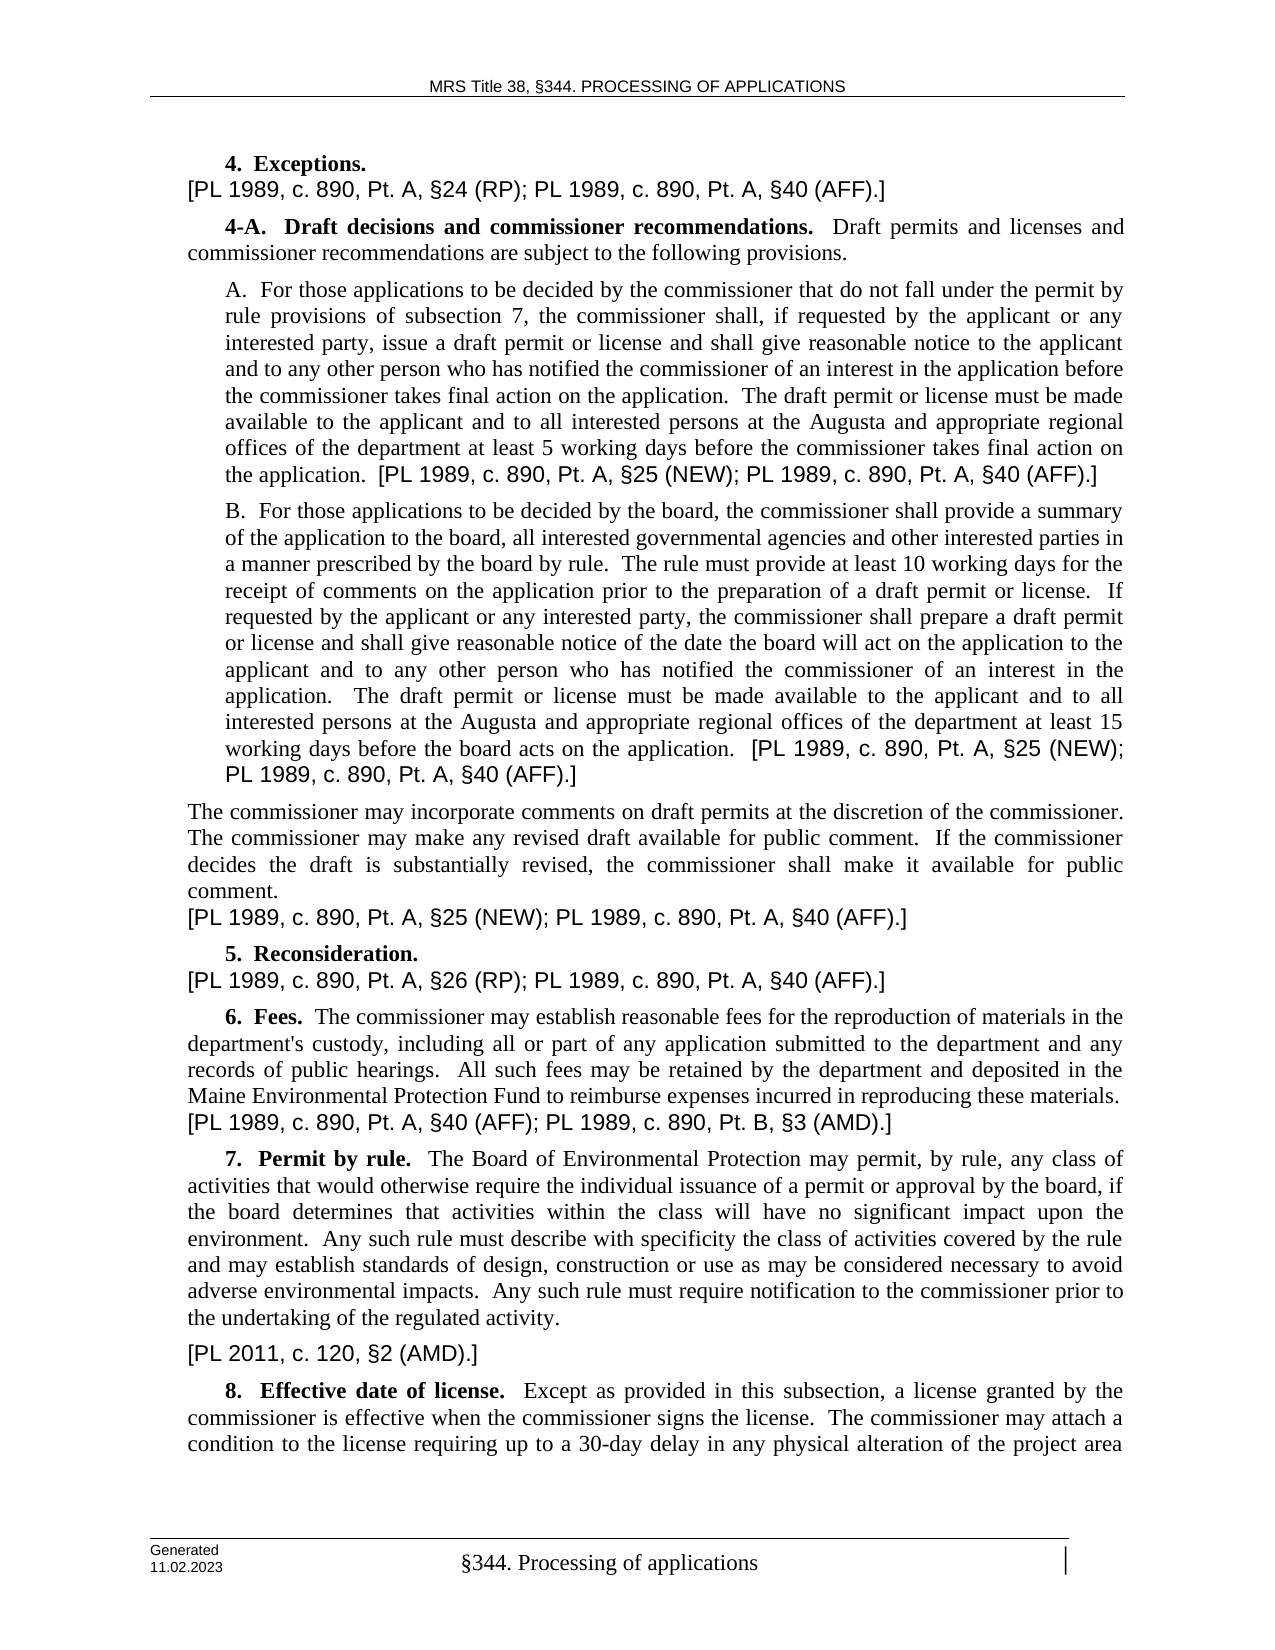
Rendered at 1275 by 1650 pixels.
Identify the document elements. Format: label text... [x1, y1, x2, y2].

text 4. Exceptions. [187, 150, 1125, 176]
text [PL 2011, c. 120, §2 (AMD).] [187, 1340, 1125, 1367]
text [PL 1989, c. 890, Pt. A, §25 (NEW); PL 1989, c. 890, Pt. A, §40 (AFF).] [187, 903, 1125, 930]
text B. For those applications to be decided by the board, the commissioner shall provide a summary of the application to the board, all interested governmental agencies and other interested parties in a manner prescribed by the board by rule. The rule must provide at least 10 working days for the receipt of comments on the application prior to the preparation of a draft permit or license. If requested by the applicant or any interested party, the commissioner shall prepare a draft permit or license and shall give reasonable notice of the date the board will act on the application to the applicant and to any other person who has notified the commissioner of an interest in the application. The draft permit or license must be made available to the applicant and to all interested persons at the Augusta and appropriate regional offices of the department at least 15 working days before the board acts on the application. [PL 1989, c. 890, Pt. A, §25 (NEW); PL 1989, c. 890, Pt. A, §40 (AFF).] [225, 498, 1125, 788]
text [PL 1989, c. 890, Pt. A, §40 (AFF); PL 1989, c. 890, Pt. B, §3 (AMD).] [187, 1109, 1125, 1135]
text 7. Permit by rule. The Board of Environmental Protection may permit, by rule, any class of activities that would otherwise require the individual issuance of a permit or approval by the board, if the board determines that activities within the class will have no significant impact upon the environment. Any such rule must describe with specificity the class of activities covered by the rule and may establish standards of design, construction or use as may be considered necessary to avoid adverse environmental impacts. Any such rule must require notification to the commissioner prior to the undertaking of the regulated activity. [187, 1146, 1125, 1330]
text 5. Reconsideration. [187, 940, 1125, 967]
text 6. Fees. The commissioner may establish reasonable fees for the reproduction of materials in the department's custody, including all or part of any application submitted to the department and any records of public hearings. All such fees may be retained by the department and deposited in the Maine Environmental Protection Fund to reimburse expenses incurred in reproducing these materials. [187, 1003, 1125, 1109]
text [187, 1377, 1125, 1456]
text 4-A. Draft decisions and commissioner recommendations. Draft permits and licenses and commissioner recommendations are subject to the following provisions. [187, 213, 1125, 266]
text [PL 1989, c. 890, Pt. A, §26 (RP); PL 1989, c. 890, Pt. A, §40 (AFF).] [187, 967, 1125, 993]
text [PL 1989, c. 890, Pt. A, §24 (RP); PL 1989, c. 890, Pt. A, §40 (AFF).] [187, 176, 1125, 203]
text A. For those applications to be decided by the commissioner that do not fall under the permit by rule provisions of subsection 7, the commissioner shall, if requested by the applicant or any interested party, issue a draft permit or license and shall give reasonable notice to the applicant and to any other person who has notified the commissioner of an interest in the application before the commissioner takes final action on the application. The draft permit or license must be made available to the applicant and to all interested persons at the Augusta and appropriate regional offices of the department at least 5 working days before the commissioner takes final action on the application. [PL 1989, c. 890, Pt. A, §25 (NEW); PL 1989, c. 890, Pt. A, §40 (AFF).] [225, 276, 1125, 487]
text The commissioner may incorporate comments on draft permits at the discretion of the commissioner. The commissioner may make any revised draft available for public comment. If the commissioner decides the draft is substantially revised, the commissioner shall make it available for public comment. [187, 798, 1125, 903]
